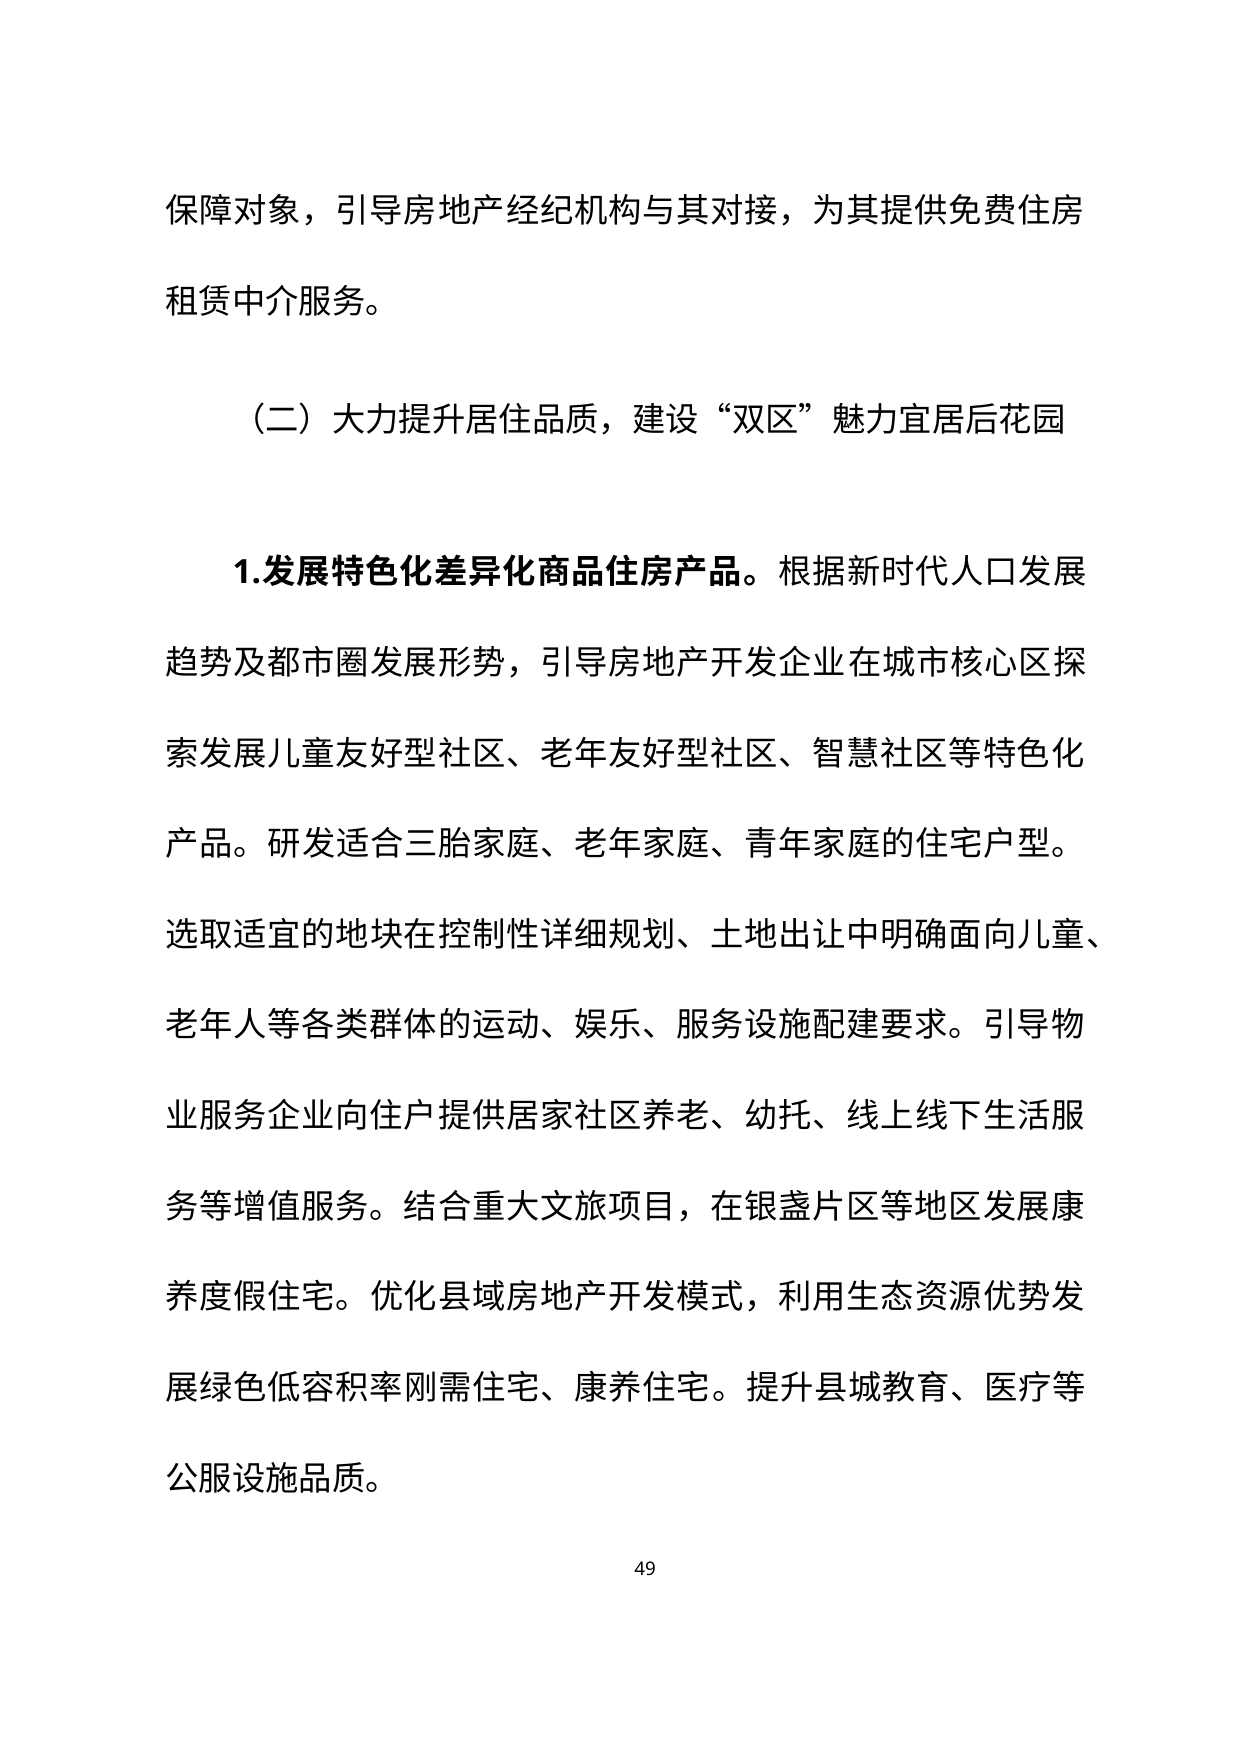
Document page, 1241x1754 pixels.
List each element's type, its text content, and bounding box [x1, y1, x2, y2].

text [165, 163, 1087, 344]
text 1.发展特色化差异化商品住房产品。根据新时代人口发展趋势及都市圈发展形势，引导房地产开发企业在城市核心区探索发展儿童友好型社区、老年友好型社区、智慧社区等特色化产品。研发适合三胎家庭、老年家庭、青年家庭的住宅户型。选取适宜的地块在控制性详细规划、土地出让中明确面向儿童、老年人等各类群体的运动、娱乐、服务设施配建要求。引导物业服务企业向住户提供居家社区养老、幼托、线上线下生活服务等增值服务。结合重大文旅项目，在银盏片区等地区发展康养度假住宅。优化县域房地产开发模式，利用生态资源优势发展绿色低容积率刚需住宅、康养住宅。提升县城教育、医疗等公服设施品质。 [165, 524, 1087, 1521]
subtitle （二）大力提升居住品质，建设“双区”魅力宜居后花园 [165, 371, 1087, 462]
